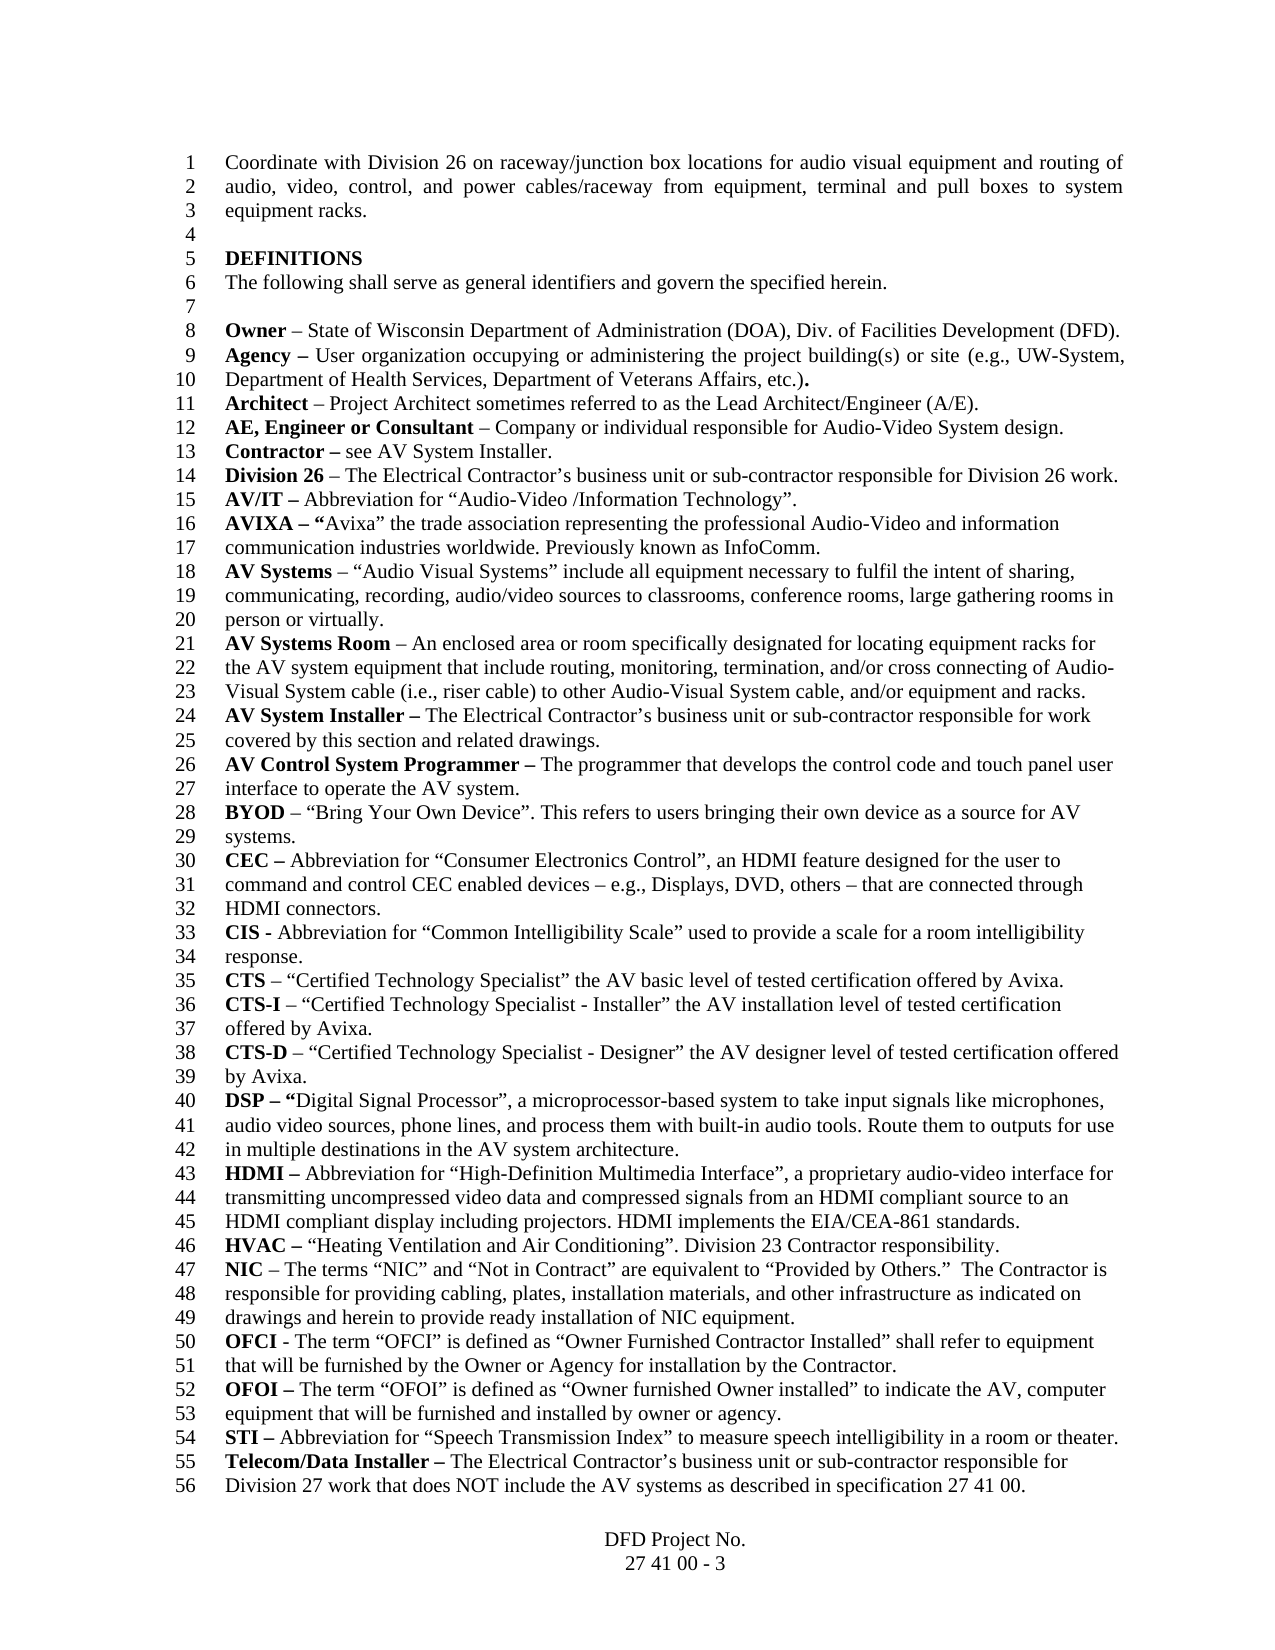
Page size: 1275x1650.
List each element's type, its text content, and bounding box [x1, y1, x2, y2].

text OFCI - The term “OFCI” is defined as “Owner Furnished Contractor Installed” shall refer to equipment that will be furnished by the Owner or Agency for installation by the Contractor. [225, 1329, 1125, 1377]
text AV Systems Room – An enclosed area or room specifically designated for locating equipment racks for the AV system equipment that include routing, monitoring, termination, and/or cross connecting of Audio-Visual System cable (i.e., riser cable) to other Audio-Visual System cable, and/or equipment and racks. [225, 631, 1125, 703]
text AV/IT – Abbreviation for “Audio-Video /Information Technology”. [225, 487, 1125, 511]
text Architect – Project Architect sometimes referred to as the Lead Architect/Engineer (A/E). [225, 391, 1125, 415]
text AVIXA – “Avixa” the trade association representing the professional Audio-Video and information communication industries worldwide. Previously known as InfoComm. [225, 511, 1125, 559]
text Contractor – see AV System Installer. [225, 439, 1125, 463]
text Coordinate with Division 26 on raceway/junction box locations for audio visual equipment and routing of audio, video, control, and power cables/raceway from equipment, terminal and pull boxes to system equipment racks. [225, 150, 1125, 222]
text Division 26 – The Electrical Contractor’s business unit or sub-contractor responsible for Division 26 work. [225, 463, 1125, 487]
text The following shall serve as general identifiers and govern the specified herein. [225, 270, 1125, 294]
text NIC – The terms “NIC” and “Not in Contract” are equivalent to “Provided by Others.” The Contractor is responsible for providing cabling, plates, installation materials, and other infrastructure as indicated on drawings and herein to provide ready installation of NIC equipment. [225, 1257, 1125, 1329]
text CTS – “Certified Technology Specialist” the AV basic level of tested certification offered by Avixa. [225, 968, 1125, 992]
text DSP – “Digital Signal Processor”, a microprocessor-based system to take input signals like microphones, audio video sources, phone lines, and process them with built-in audio tools. Route them to outputs for use in multiple destinations in the AV system architecture. [225, 1088, 1125, 1161]
text HVAC – “Heating Ventilation and Air Conditioning”. Division 23 Contractor responsibility. [225, 1233, 1125, 1257]
text Owner – State of Wisconsin Department of Administration (DOA), Div. of Facilities Development (DFD). [225, 318, 1125, 342]
text AE, Engineer or Consultant – Company or individual responsible for Audio-Video System design. [225, 415, 1125, 439]
text AV Control System Programmer – The programmer that develops the control code and touch panel user interface to operate the AV system. [225, 752, 1125, 800]
text CTS-D – “Certified Technology Specialist - Designer” the AV designer level of tested certification offered by Avixa. [225, 1040, 1125, 1088]
text OFOI – The term “OFOI” is defined as “Owner furnished Owner installed” to indicate the AV, computer equipment that will be furnished and installed by owner or agency. [225, 1377, 1125, 1425]
text CEC – Abbreviation for “Consumer Electronics Control”, an HDMI feature designed for the user to command and control CEC enabled devices – e.g., Displays, DVD, others – that are connected through HDMI connectors. [225, 848, 1125, 920]
text AV Systems – “Audio Visual Systems” include all equipment necessary to fulfil the intent of sharing, communicating, recording, audio/video sources to classrooms, conference rooms, large gathering rooms in person or virtually. [225, 559, 1125, 631]
text Telecom/Data Installer – The Electrical Contractor’s business unit or sub-contractor responsible for Division 27 work that does NOT include the AV systems as described in specification 27 41 00. [225, 1449, 1125, 1497]
text AV System Installer – The Electrical Contractor’s business unit or sub-contractor responsible for work covered by this section and related drawings. [225, 703, 1125, 752]
text BYOD – “Bring Your Own Device”. This refers to users bringing their own device as a source for AV systems. [225, 800, 1125, 848]
text HDMI – Abbreviation for “High-Definition Multimedia Interface”, a proprietary audio-video interface for transmitting uncompressed video data and compressed signals from an HDMI compliant source to an HDMI compliant display including projectors. HDMI implements the EIA/CEA-861 standards. [225, 1161, 1125, 1233]
text STI – Abbreviation for “Speech Transmission Index” to measure speech intelligibility in a room or theater. [225, 1425, 1125, 1449]
text Agency – User organization occupying or administering the project building(s) or site (e.g., UW-System, Department of Health Services, Department of Veterans Affairs, etc.). [225, 342, 1125, 391]
text CIS - Abbreviation for “Common Intelligibility Scale” used to provide a scale for a room intelligibility response. [225, 920, 1125, 968]
text CTS-I – “Certified Technology Specialist - Installer” the AV installation level of tested certification offered by Avixa. [225, 992, 1125, 1040]
text Definitions [225, 246, 1125, 270]
